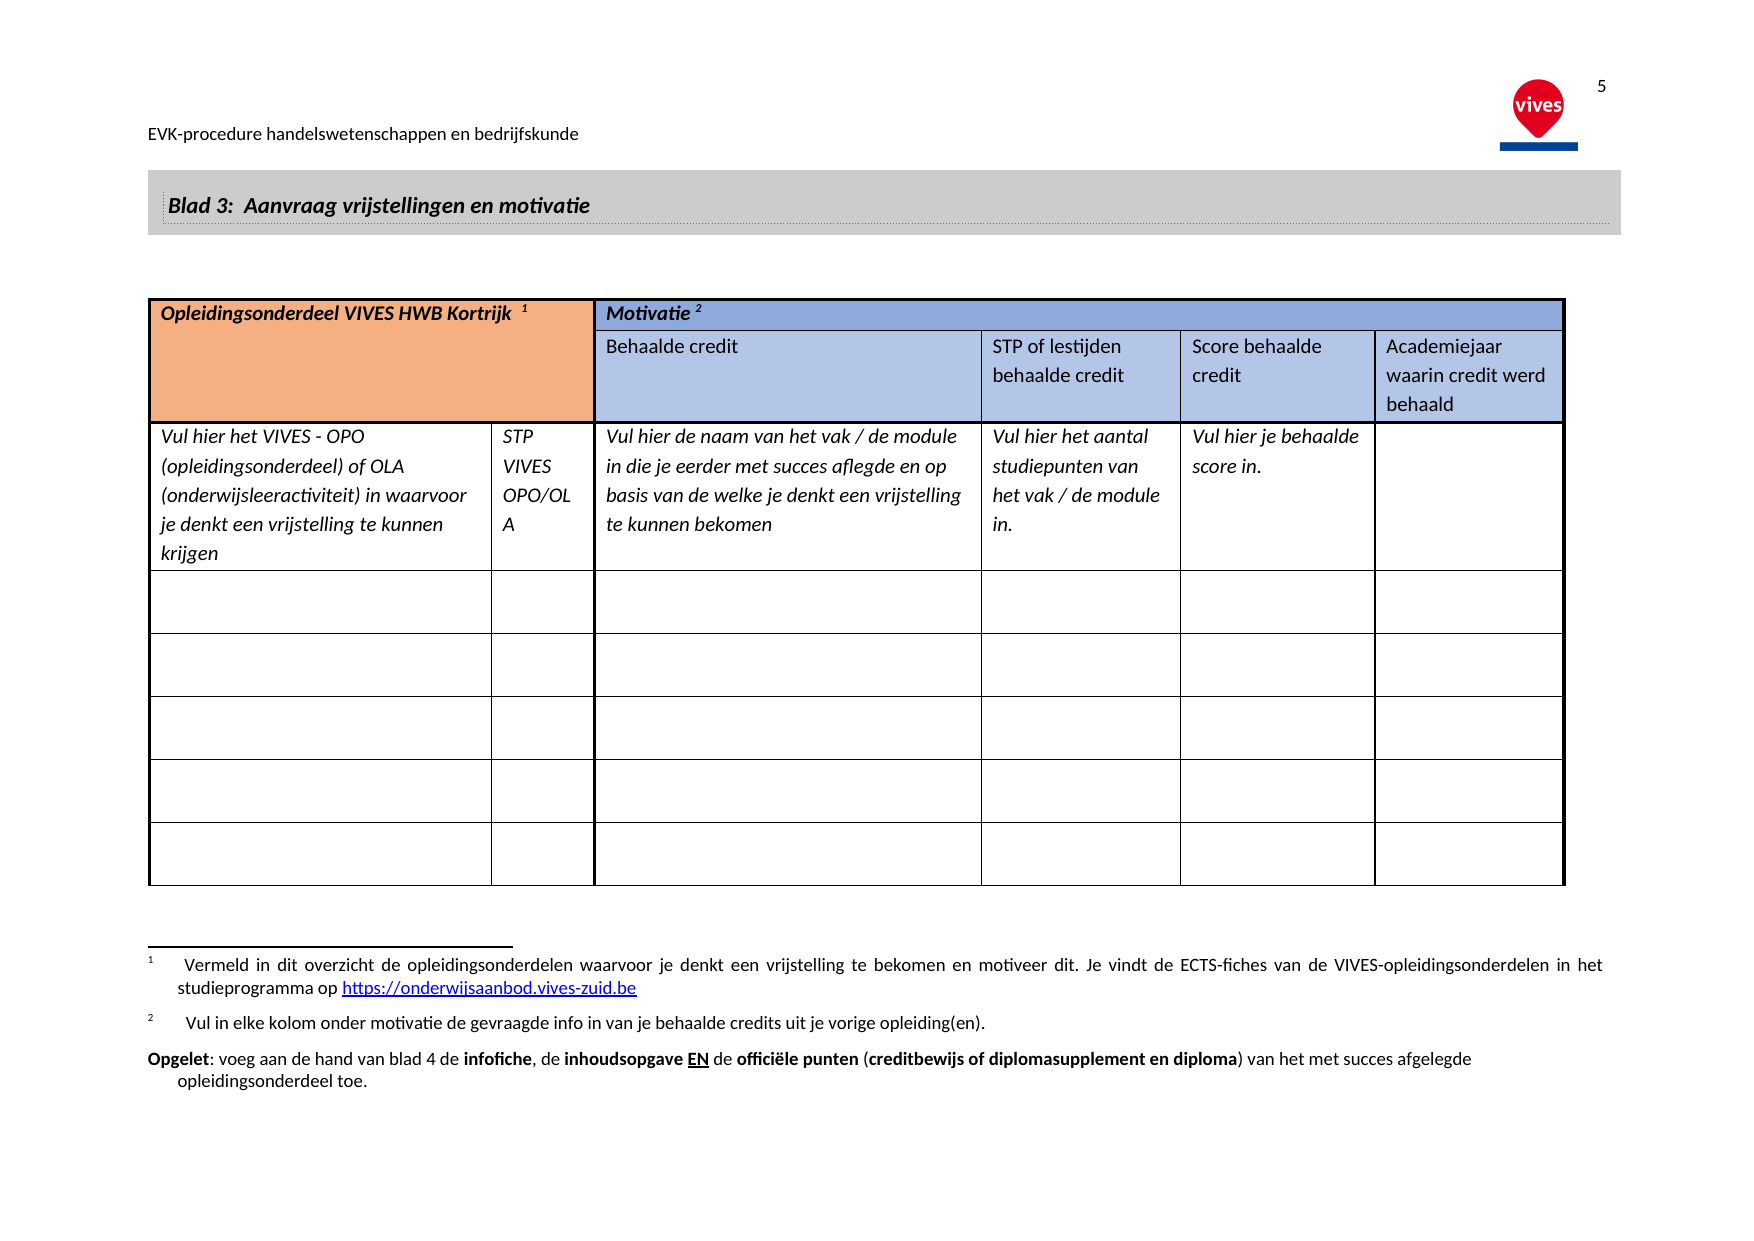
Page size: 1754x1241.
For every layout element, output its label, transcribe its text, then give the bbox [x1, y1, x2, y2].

table_cell [596, 697, 981, 759]
table_cell STP of lestijden behaalde credit [982, 331, 1180, 421]
table_cell [151, 571, 491, 633]
table_cell [982, 697, 1180, 759]
table_cell [596, 823, 981, 885]
table_cell [982, 760, 1180, 822]
table_cell [1376, 760, 1562, 822]
table_cell Behaalde credit [596, 331, 981, 421]
table_cell [1376, 571, 1562, 633]
table_cell [982, 571, 1180, 633]
table_header Blad 3: Aanvraag vrijstellingen en motivatie [148, 170, 1621, 235]
table_cell Vul hier de naam van het vak / de module in die je eerder met succes aflegde en op basis van de welke je denkt een vrijstelling te kunnen bekomen [596, 424, 981, 570]
table_cell Vul hier het VIVES - OPO (opleidingsonderdeel) of OLA (onderwijsleeractiviteit) in waarvoor je denkt een vrijstelling te kunnen krijgen [151, 424, 491, 570]
table_cell [151, 697, 491, 759]
table_cell [596, 571, 981, 633]
table_header Motivatie [596, 301, 1562, 330]
table_cell [1181, 697, 1374, 759]
picture [1499, 72, 1578, 151]
table_cell [1376, 697, 1562, 759]
table_cell Vul hier het aantal studiepunten van het vak / de module in. [982, 424, 1180, 570]
table_cell [492, 571, 593, 633]
table_cell [492, 634, 593, 696]
table_cell [1181, 823, 1374, 885]
table_cell [492, 697, 593, 759]
table_cell [492, 760, 593, 822]
table_cell Academiejaar waarin credit werd behaald [1376, 331, 1562, 421]
table_cell [982, 634, 1180, 696]
table_cell [151, 823, 491, 885]
table_cell [982, 823, 1180, 885]
table_cell [1376, 634, 1562, 696]
table_header Opleidingsonderdeel VIVES HWB Kortrijk [151, 301, 593, 421]
table_cell STP VIVES OPO/OLA [492, 424, 593, 570]
table_cell [151, 760, 491, 822]
table_cell Score behaalde credit [1181, 331, 1374, 421]
table_cell [596, 760, 981, 822]
table_cell [1181, 634, 1374, 696]
table_cell [151, 634, 491, 696]
table_cell [492, 823, 593, 885]
table_cell [1181, 760, 1374, 822]
table_cell [1376, 823, 1562, 885]
table_cell [1376, 424, 1562, 570]
table_cell Vul hier je behaalde score in. [1181, 424, 1374, 570]
table_cell [1181, 571, 1374, 633]
table_cell [596, 634, 981, 696]
